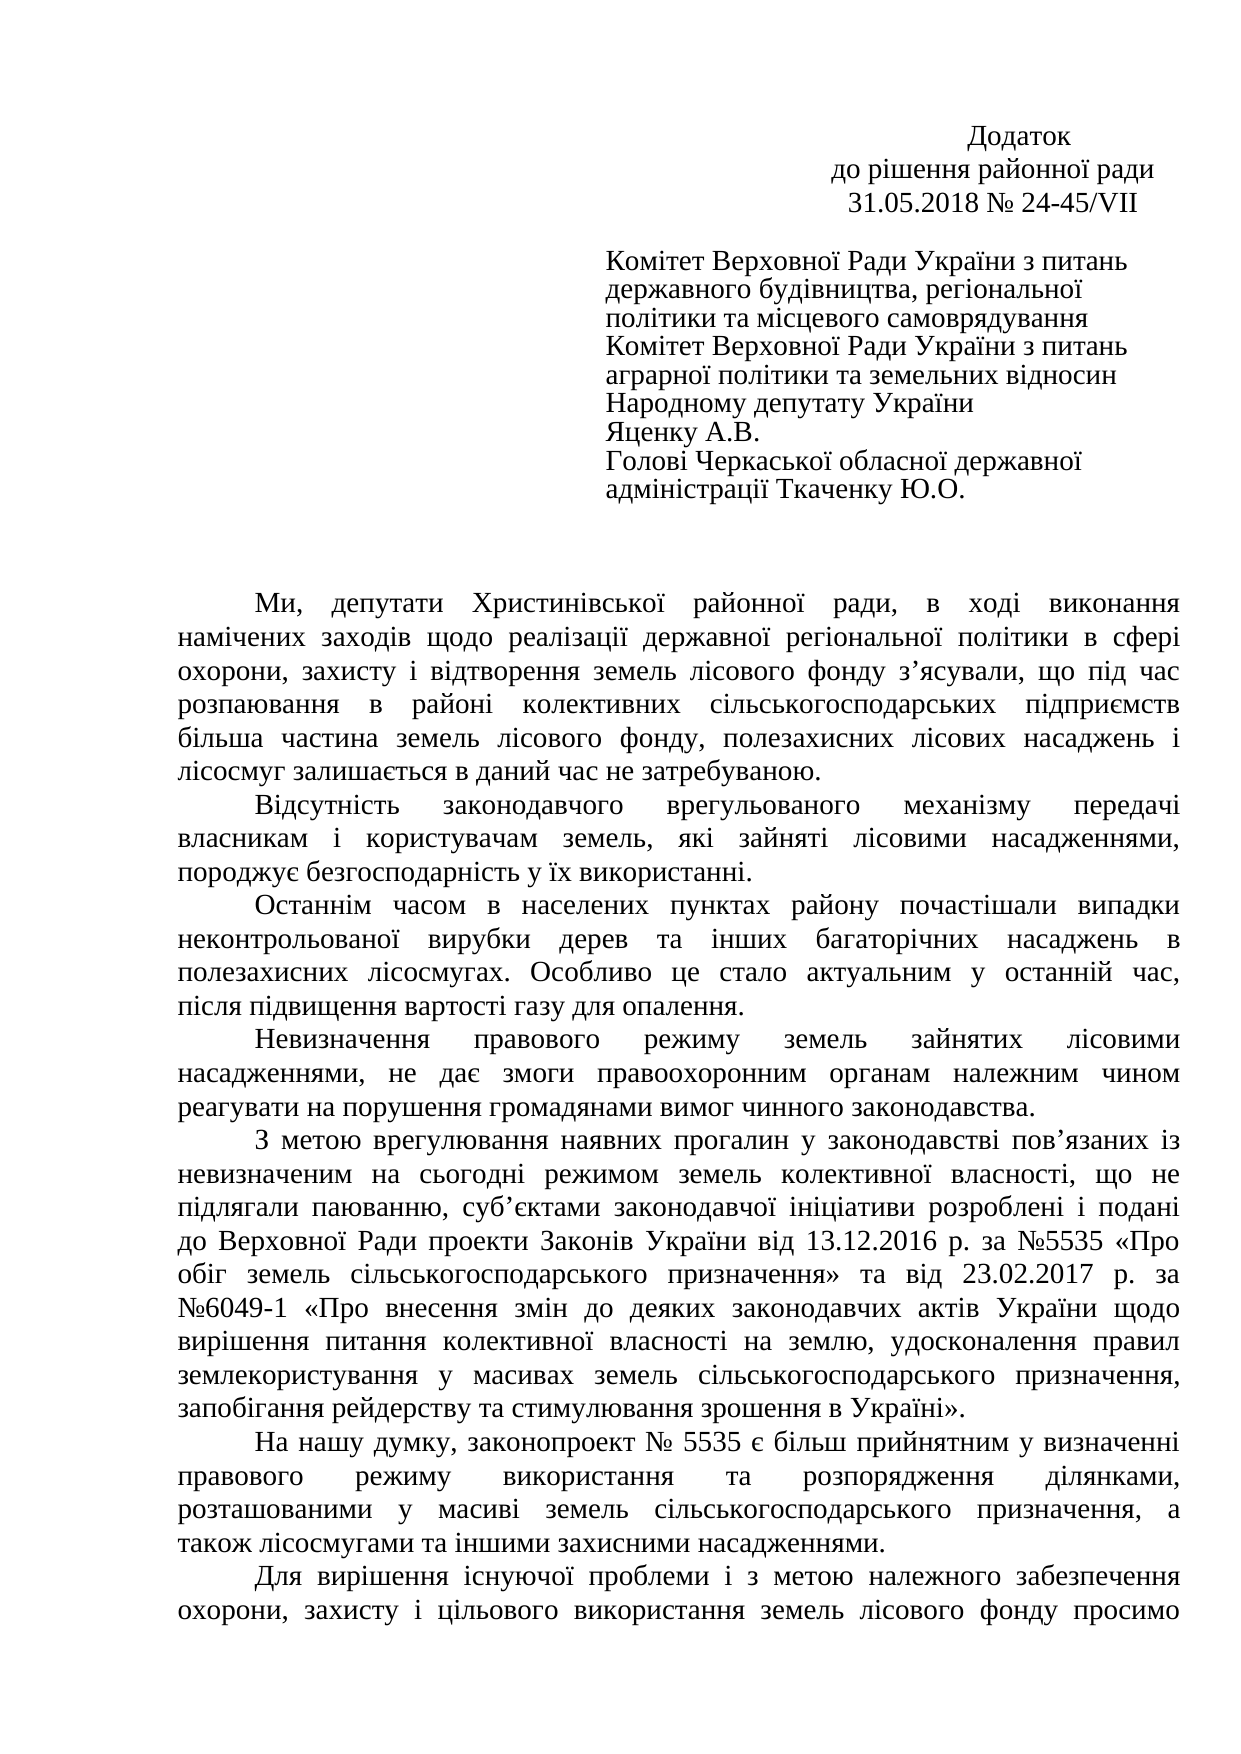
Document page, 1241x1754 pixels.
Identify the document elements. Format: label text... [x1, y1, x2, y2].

text до рішення районної ради [177, 152, 1181, 185]
text Голові Черкаської обласної державної адміністрації Ткаченку Ю.О. [605, 447, 1181, 504]
text Невизначення правового режиму земель зайнятих лісовими насадженнями, не дає змоги правоохоронним органам належним чином реагувати на порушення громадянами вимог чинного законодавства. [177, 1022, 1181, 1123]
text Останнім часом в населених пунктах району почастішали випадки неконтрольованої вирубки дерев та інших багаторічних насаджень в полезахисних лісосмугах. Особливо це стало актуальним у останній час, після підвищення вартості газу для опалення. [177, 888, 1181, 1022]
text Додаток [856, 118, 1181, 152]
text З метою врегулювання наявних прогалин у законодавстві пов’язаних із невизначеним на сьогодні режимом земель колективної власності, що не підлягали паюванню, суб’єктами законодавчої ініціативи розроблені і подані до Верховної Ради проекти Законів України від 13.12.2016 р. за №5535 «Про обіг земель сільськогосподарського призначення» та від 23.02.2017 р. за №6049-1 «Про внесення змін до деяких законодавчих актів України щодо вирішення питання колективної власності на землю, удосконалення правил землекористування у масивах земель сільськогосподарського призначення, запобігання рейдерству та стимулювання зрошення в Україні». [177, 1123, 1181, 1424]
text Комітет Верховної Ради України з питань державного будівництва, регіональної політики та місцевого самоврядування Комітет Верховної Ради України з питань аграрної політики та земельних відносин Народному депутату України Яценку А.В. [605, 247, 1181, 447]
text 31.05.2018 № 24-45/VІІ [177, 185, 1181, 219]
text Відсутність законодавчого врегульованого механізму передачі власникам і користувачам земель, які зайняті лісовими насадженнями, породжує безгосподарність у їх використанні. [177, 787, 1181, 888]
text Ми, депутати Христинівської районної ради, в ході виконання намічених заходів щодо реалізації державної регіональної політики в сфері охорони, захисту і відтворення земель лісового фонду з’ясували, що під час розпаювання в районі колективних сільськогосподарських підприємств більша частина земель лісового фонду, полезахисних лісових насаджень і лісосмуг залишається в даний час не затребуваною. [177, 586, 1181, 787]
text На нашу думку, законопроект № 5535 є більш прийнятним у визначенні правового режиму використання та розпорядження ділянками, розташованими у масиві земель сільськогосподарського призначення, а також лісосмугами та іншими захисними насадженнями. [177, 1424, 1181, 1559]
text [177, 1559, 1181, 1626]
